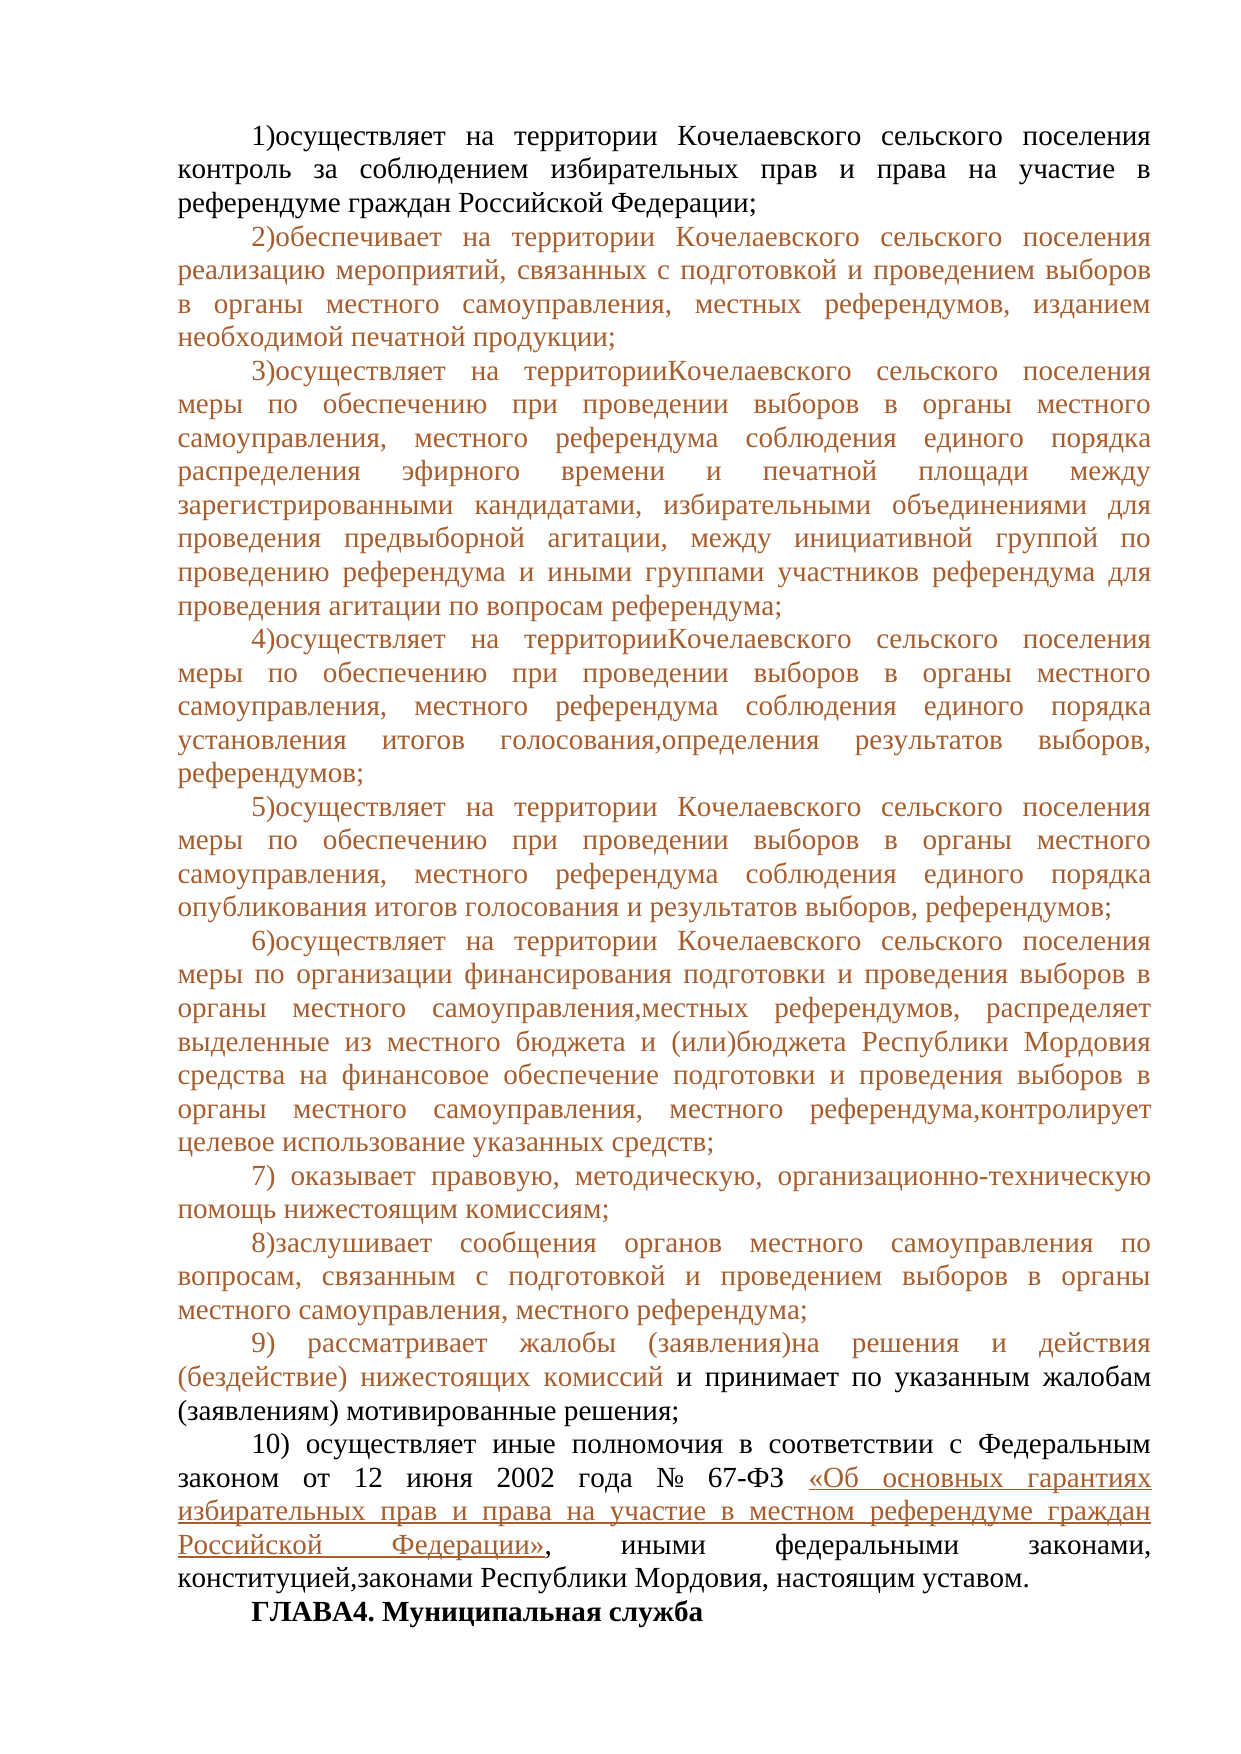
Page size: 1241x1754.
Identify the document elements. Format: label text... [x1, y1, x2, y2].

text 5)осуществляет на территории Кочелаевского сельского поселения меры по обеспечению при проведении выборов в органы местного самоуправления, местного референдума соблюдения единого порядка опубликования итогов голосования и результатов выборов, референдумов; [177, 789, 1152, 923]
text 7) оказывает правовую, методическую, организационно-техническую помощь нижестоящим комиссиям; [177, 1158, 1152, 1225]
text 9) рассматривает жалобы (заявления)на решения и действия (бездействие) нижестоящих комиссий и принимает по указанным жалобам (заявлениям) мотивированные решения; [177, 1326, 1152, 1426]
text 10) осуществляет иные полномочия в соответствии с Федеральным законом от 12 июня 2002 года № 67-ФЗ «Об основных гарантиях избирательных прав и права на участие в местном референдуме граждан Российской Федерации», иными федеральными законами, конституцией,законами Республики Мордовия, настоящим уставом. [177, 1426, 1152, 1594]
text 2)обеспечивает на территории Кочелаевского сельского поселения реализацию мероприятий, связанных с подготовкой и проведением выборов в органы местного самоуправления, местных референдумов, изданием необходимой печатной продукции; [177, 219, 1152, 353]
text ГЛАВА4. Муниципальная служба [177, 1594, 1152, 1627]
text 8)заслушивает сообщения органов местного самоуправления по вопросам, связанным с подготовкой и проведением выборов в органы местного самоуправления, местного референдума; [177, 1225, 1152, 1326]
text 4)осуществляет на территорииКочелаевского сельского поселения меры по обеспечению при проведении выборов в органы местного самоуправления, местного референдума соблюдения единого порядка установления итогов голосования,определения результатов выборов, референдумов; [177, 621, 1152, 789]
text 6)осуществляет на территории Кочелаевского сельского поселения меры по организации финансирования подготовки и проведения выборов в органы местного самоуправления,местных референдумов, распределяет выделенные из местного бюджета и (или)бюджета Республики Мордовия средства на финансовое обеспечение подготовки и проведения выборов в органы местного самоуправления, местного референдума,контролирует целевое использование указанных средств; [177, 923, 1152, 1158]
text 1)осуществляет на территории Кочелаевского сельского поселения контроль за соблюдением избирательных прав и права на участие в референдуме граждан Российской Федерации; [177, 118, 1152, 219]
text 3)осуществляет на территорииКочелаевского сельского поселения меры по обеспечению при проведении выборов в органы местного самоуправления, местного референдума соблюдения единого порядка распределения эфирного времени и печатной площади между зарегистрированными кандидатами, избирательными объединениями для проведения предвыборной агитации, между инициативной группой по проведению референдума и иными группами участников референдума для проведения агитации по вопросам референдума; [177, 353, 1152, 621]
